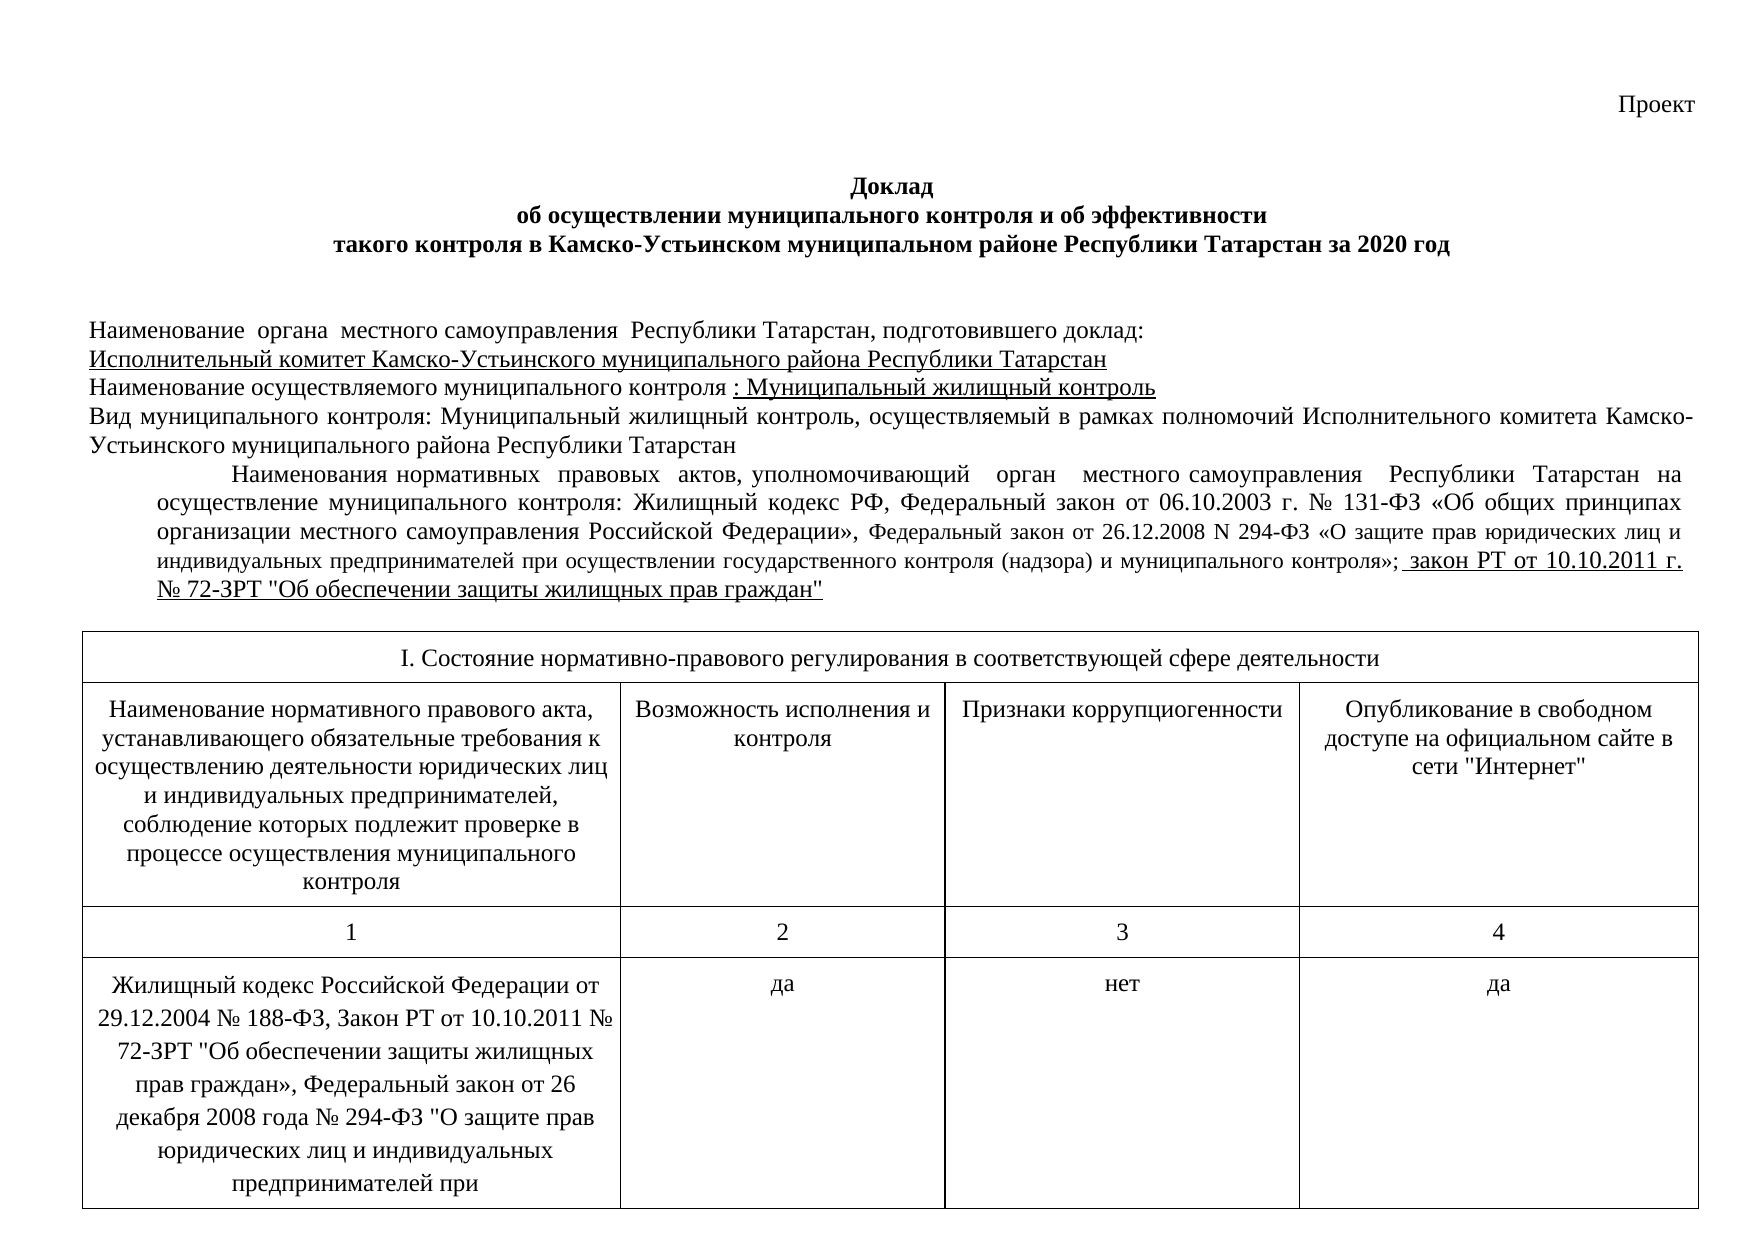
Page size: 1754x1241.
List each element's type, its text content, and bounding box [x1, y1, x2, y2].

table_cell Наименование нормативного правового акта, устанавливающего обязательные требования к осуществлению деятельности юридических лиц и индивидуальных предпринимателей, соблюдение которых подлежит проверке в процессе осуществления муниципального контроля [83, 683, 620, 906]
text Вид муниципального контроля: Муниципальный жилищный контроль, осуществляемый в рамках полномочий Исполнительного комитета Камско-Устьинского муниципального района Республики Татарстан [89, 401, 1695, 459]
table_cell да [621, 958, 944, 1208]
table_cell 1 [83, 907, 620, 957]
table_cell 3 [946, 907, 1299, 957]
text такого контроля в Камско-Устьинском муниципальном районе Республики Татарстан за 2020 год [89, 229, 1695, 257]
text Наименования нормативных правовых актов, уполномочивающий орган местного самоуправления Республики Татарстан на осуществление муниципального контроля: Жилищный кодекс РФ, Федеральный закон от 06.10.2003 г. № 131-ФЗ «Об общих принципах организации местного самоуправления Российской Федерации», Федеральный закон от 26.12.2008 N 294-ФЗ «О защите прав юридических лиц и индивидуальных предпринимателей при осуществлении государственного контроля (надзора) и муниципального контроля»; закон РТ от 10.10.2011 г. № 72-ЗРТ "Об обеспечении защиты жилищных прав граждан" [157, 459, 1683, 602]
table_cell Признаки коррупциогенности [946, 683, 1299, 906]
table_cell 4 [1300, 907, 1698, 957]
table_cell 2 [621, 907, 944, 957]
table_cell нет [946, 958, 1299, 1208]
text об осуществлении муниципального контроля и об эффективности [89, 200, 1695, 229]
text Наименование органа местного самоуправления Республики Татарстан, подготовившего доклад: [89, 315, 1695, 344]
text Исполнительный комитет Камско-Устьинского муниципального района Республики Татарстан [89, 344, 1695, 372]
table_cell Возможность исполнения и контроля [621, 683, 944, 906]
table_cell Опубликование в свободном доступе на официальном сайте в сети "Интернет" [1300, 683, 1698, 906]
text Доклад [89, 171, 1695, 200]
text Проект [89, 89, 1695, 117]
table_cell да [1300, 958, 1698, 1208]
text Наименование осуществляемого муниципального контроля : Муниципальный жилищный контроль [89, 372, 1695, 401]
table_header I. Состояние нормативно-правового регулирования в соответствующей сфере деятельности [83, 632, 1698, 682]
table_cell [83, 958, 620, 1208]
